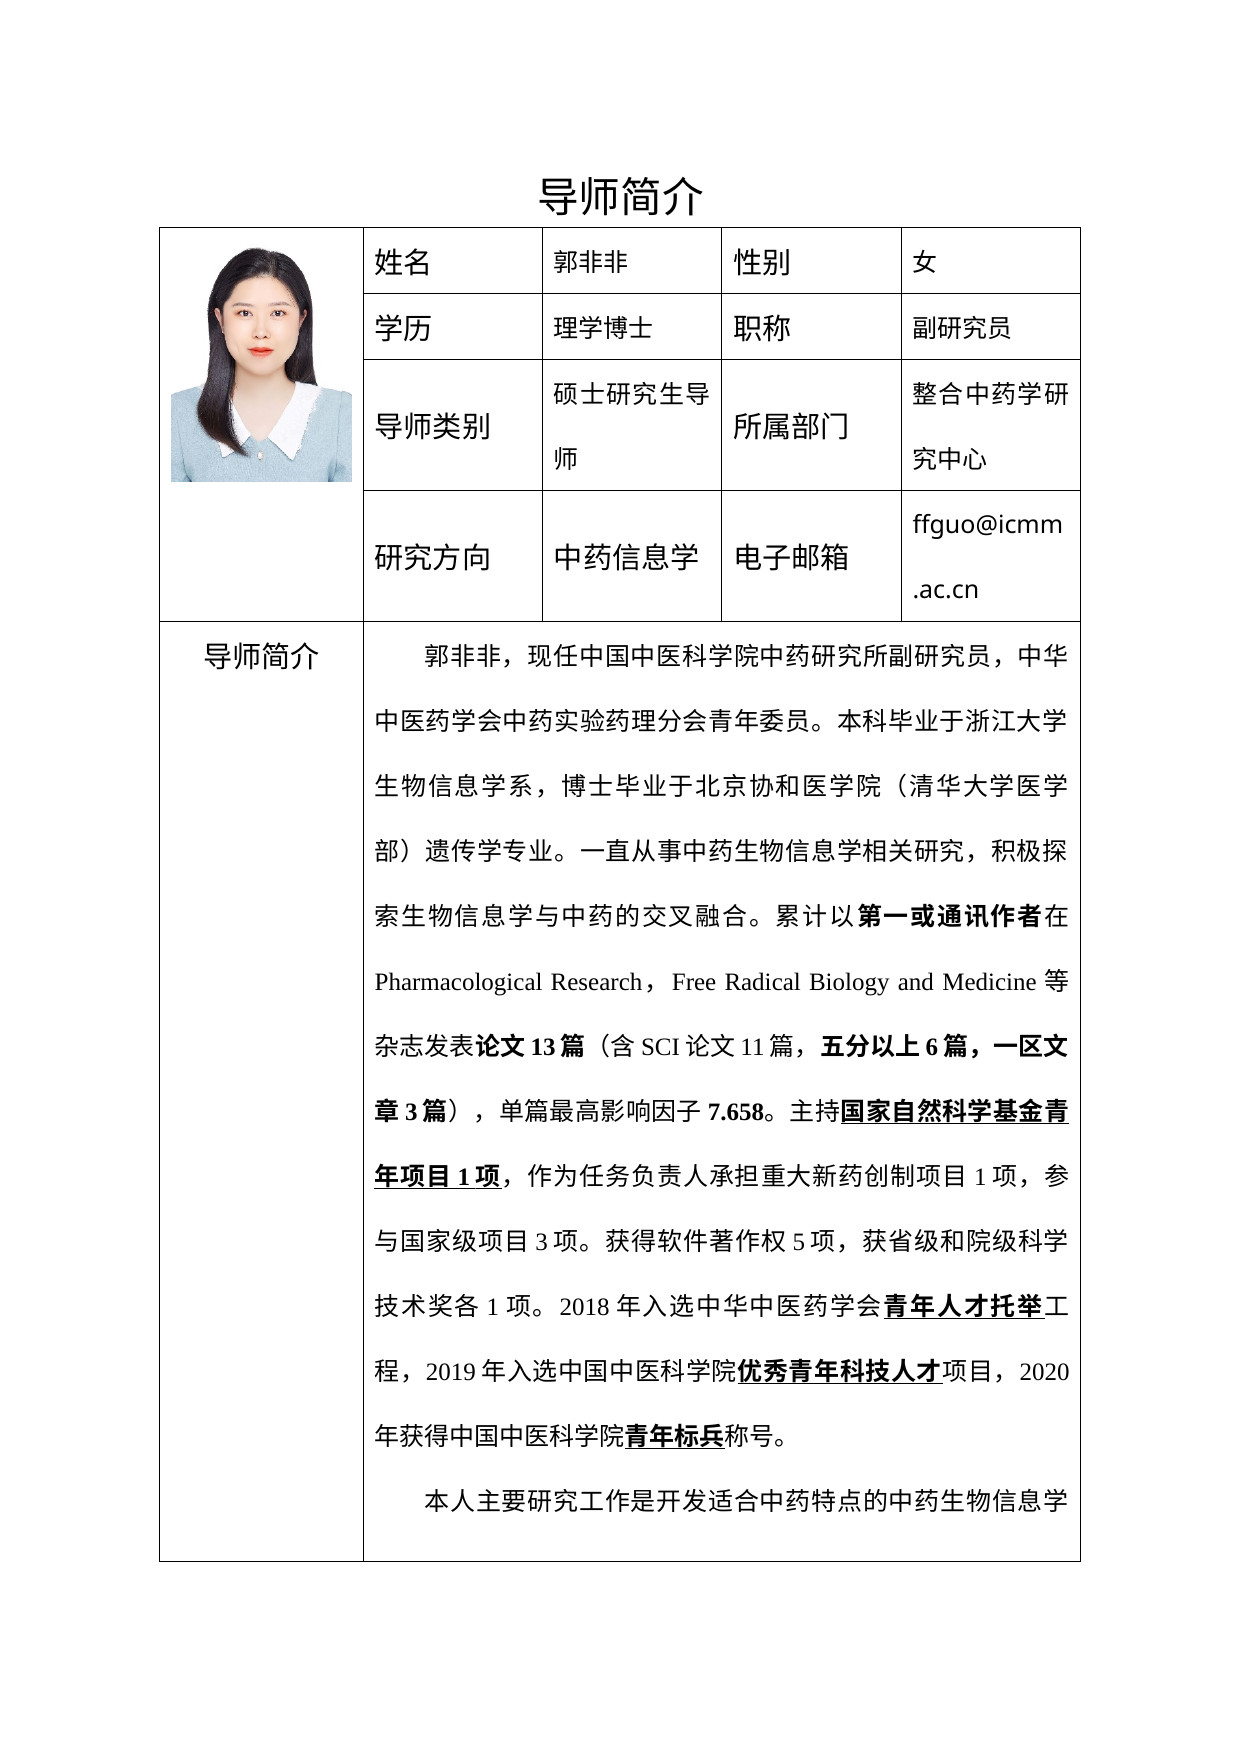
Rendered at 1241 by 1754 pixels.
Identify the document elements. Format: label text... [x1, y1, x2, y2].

table_cell 研究方向 [364, 491, 542, 621]
table_cell 副研究员 [902, 294, 1080, 359]
table_cell 职称 [722, 294, 901, 359]
table_cell 理学博士 [543, 294, 721, 359]
table_header 性别 [722, 228, 901, 293]
picture [171, 228, 352, 482]
table_header 姓名 [364, 228, 542, 293]
table_header 郭非非 [543, 228, 721, 293]
table_header [160, 228, 363, 621]
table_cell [364, 622, 1080, 1561]
table_cell ffguo@icmm.ac.cn [902, 491, 1080, 621]
table_header 女 [902, 228, 1080, 293]
table_cell 整合中药学研究中心 [902, 360, 1080, 490]
table_cell 硕士研究生导师 [543, 360, 721, 490]
table_cell 导师简介 [160, 622, 363, 1561]
table_cell 中药信息学 [543, 491, 721, 621]
table_cell 电子邮箱 [722, 491, 901, 621]
table_cell 所属部门 [722, 360, 901, 490]
table_cell 导师类别 [364, 360, 542, 490]
text 导师简介 [187, 162, 1053, 227]
table_cell 学历 [364, 294, 542, 359]
